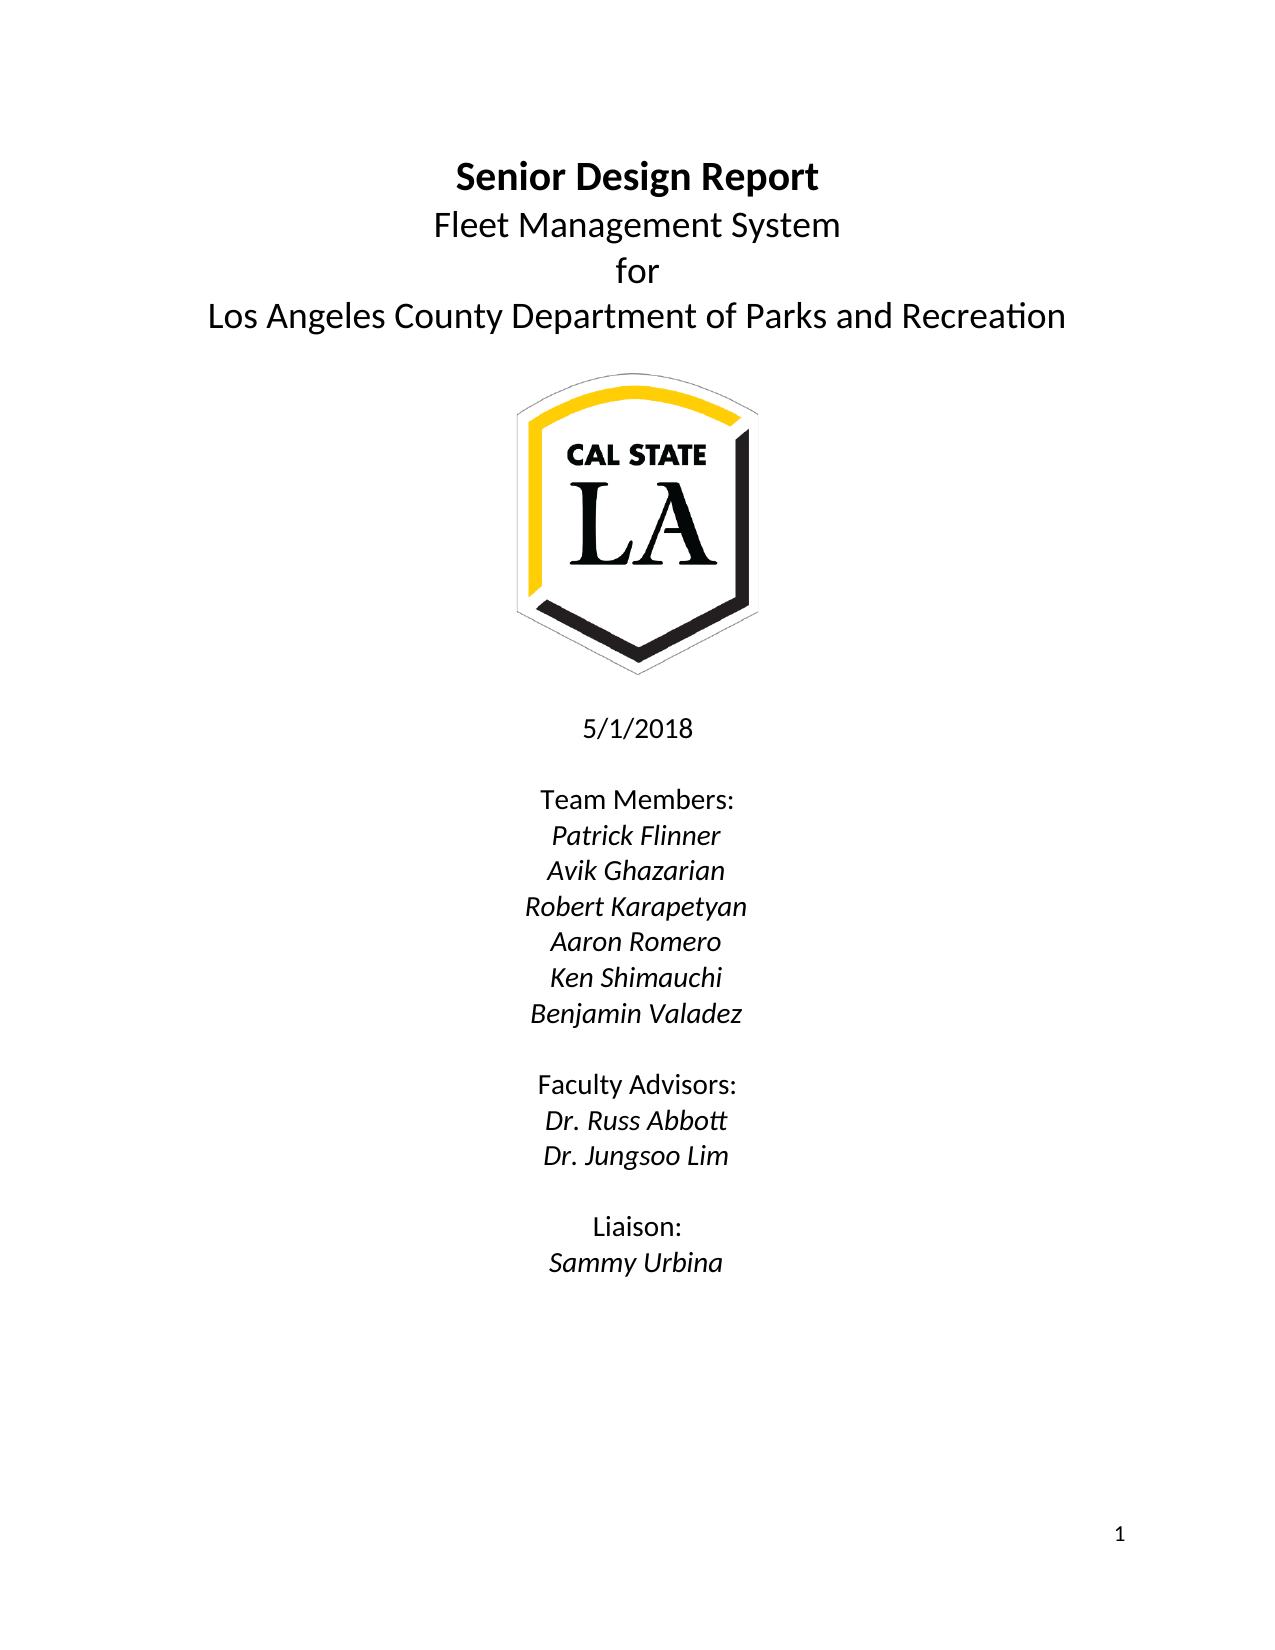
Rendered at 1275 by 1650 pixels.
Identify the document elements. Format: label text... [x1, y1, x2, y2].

text Los Angeles County Department of Parks and Recreation [150, 292, 1125, 338]
text Faculty Advisors: [150, 1066, 1125, 1102]
text Robert Karapetyan [150, 888, 1125, 923]
text 5/1/2018 [150, 710, 1125, 745]
text Patrick Flinner [150, 817, 1125, 852]
text Fleet Management System [150, 201, 1125, 247]
text Dr. Russ Abbott [150, 1102, 1125, 1137]
text Dr. Jungsoo Lim [150, 1137, 1125, 1173]
text Senior Design Report [150, 150, 1125, 201]
text for [150, 247, 1125, 292]
text Ken Shimauchi [150, 959, 1125, 995]
text Liaison: [150, 1208, 1125, 1244]
text Avik Ghazarian [150, 852, 1125, 888]
text Benjamin Valadez [150, 995, 1125, 1030]
text Aaron Romero [150, 923, 1125, 959]
text Sammy Urbina [150, 1244, 1125, 1280]
picture [516, 373, 759, 675]
text Team Members: [150, 781, 1125, 817]
